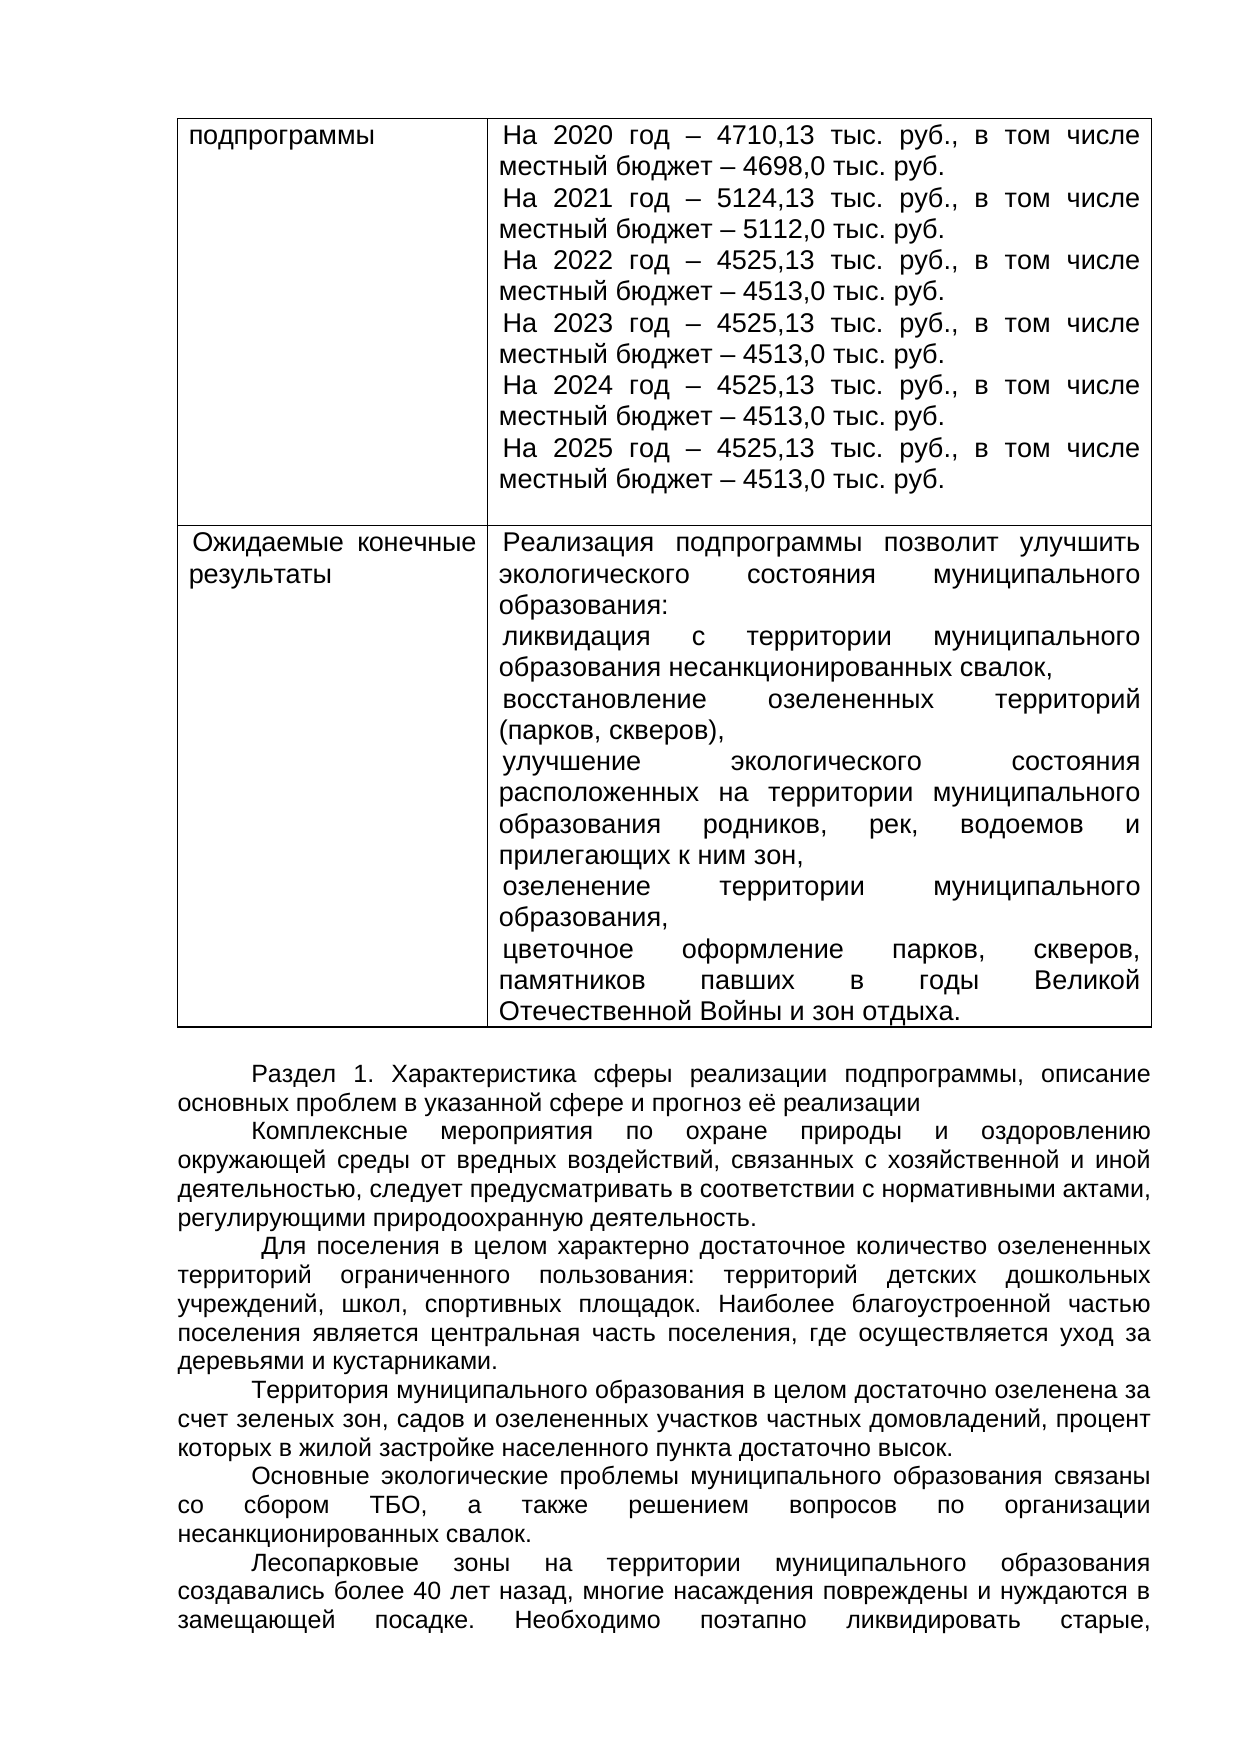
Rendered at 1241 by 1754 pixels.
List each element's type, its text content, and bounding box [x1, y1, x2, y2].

text Для поселения в целом характерно достаточное количество озелененных территорий ограниченного пользования: территорий детских дошкольных учреждений, школ, спортивных площадок. Наиболее благоустроенной частью поселения является центральная часть поселения, где осуществляется уход за деревьями и кустарниками. [177, 1231, 1152, 1375]
text Территория муниципального образования в целом достаточно озеленена за счет зеленых зон, садов и озелененных участков частных домовладений, процент которых в жилой застройке населенного пункта достаточно высок. [177, 1375, 1152, 1461]
table_cell Реализация подпрограммы позволит улучшить экологического состояния муниципального образования: ликвидация с территории муниципального образования несанкционированных свалок, восстановление озелененных территорий (парков, скверов), улучшение экологического состояния расположенных на территории муниципального образования родников, рек, водоемов и прилегающих к ним зон, озеленение территории муниципального образования, цветочное оформление парков, скверов, памятников павших в годы Великой Отечественной Войны и зон отдыха. [488, 526, 1151, 1026]
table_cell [488, 119, 1151, 525]
text Комплексные мероприятия по охране природы и оздоровлению окружающей среды от вредных воздействий, связанных с хозяйственной и иной деятельностью, следует предусматривать в соответствии с нормативными актами, регулирующими природоохранную деятельность. [177, 1116, 1152, 1231]
text Раздел 1. Характеристика сферы реализации подпрограммы, описание основных проблем в указанной сфере и прогноз её реализации [177, 1059, 1152, 1116]
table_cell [178, 119, 487, 525]
table_cell Ожидаемые конечные результаты [178, 526, 487, 1026]
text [177, 1547, 1152, 1634]
text Основные экологические проблемы муниципального образования связаны со сбором ТБО, а также решением вопросов по организации несанкционированных свалок. [177, 1461, 1152, 1547]
